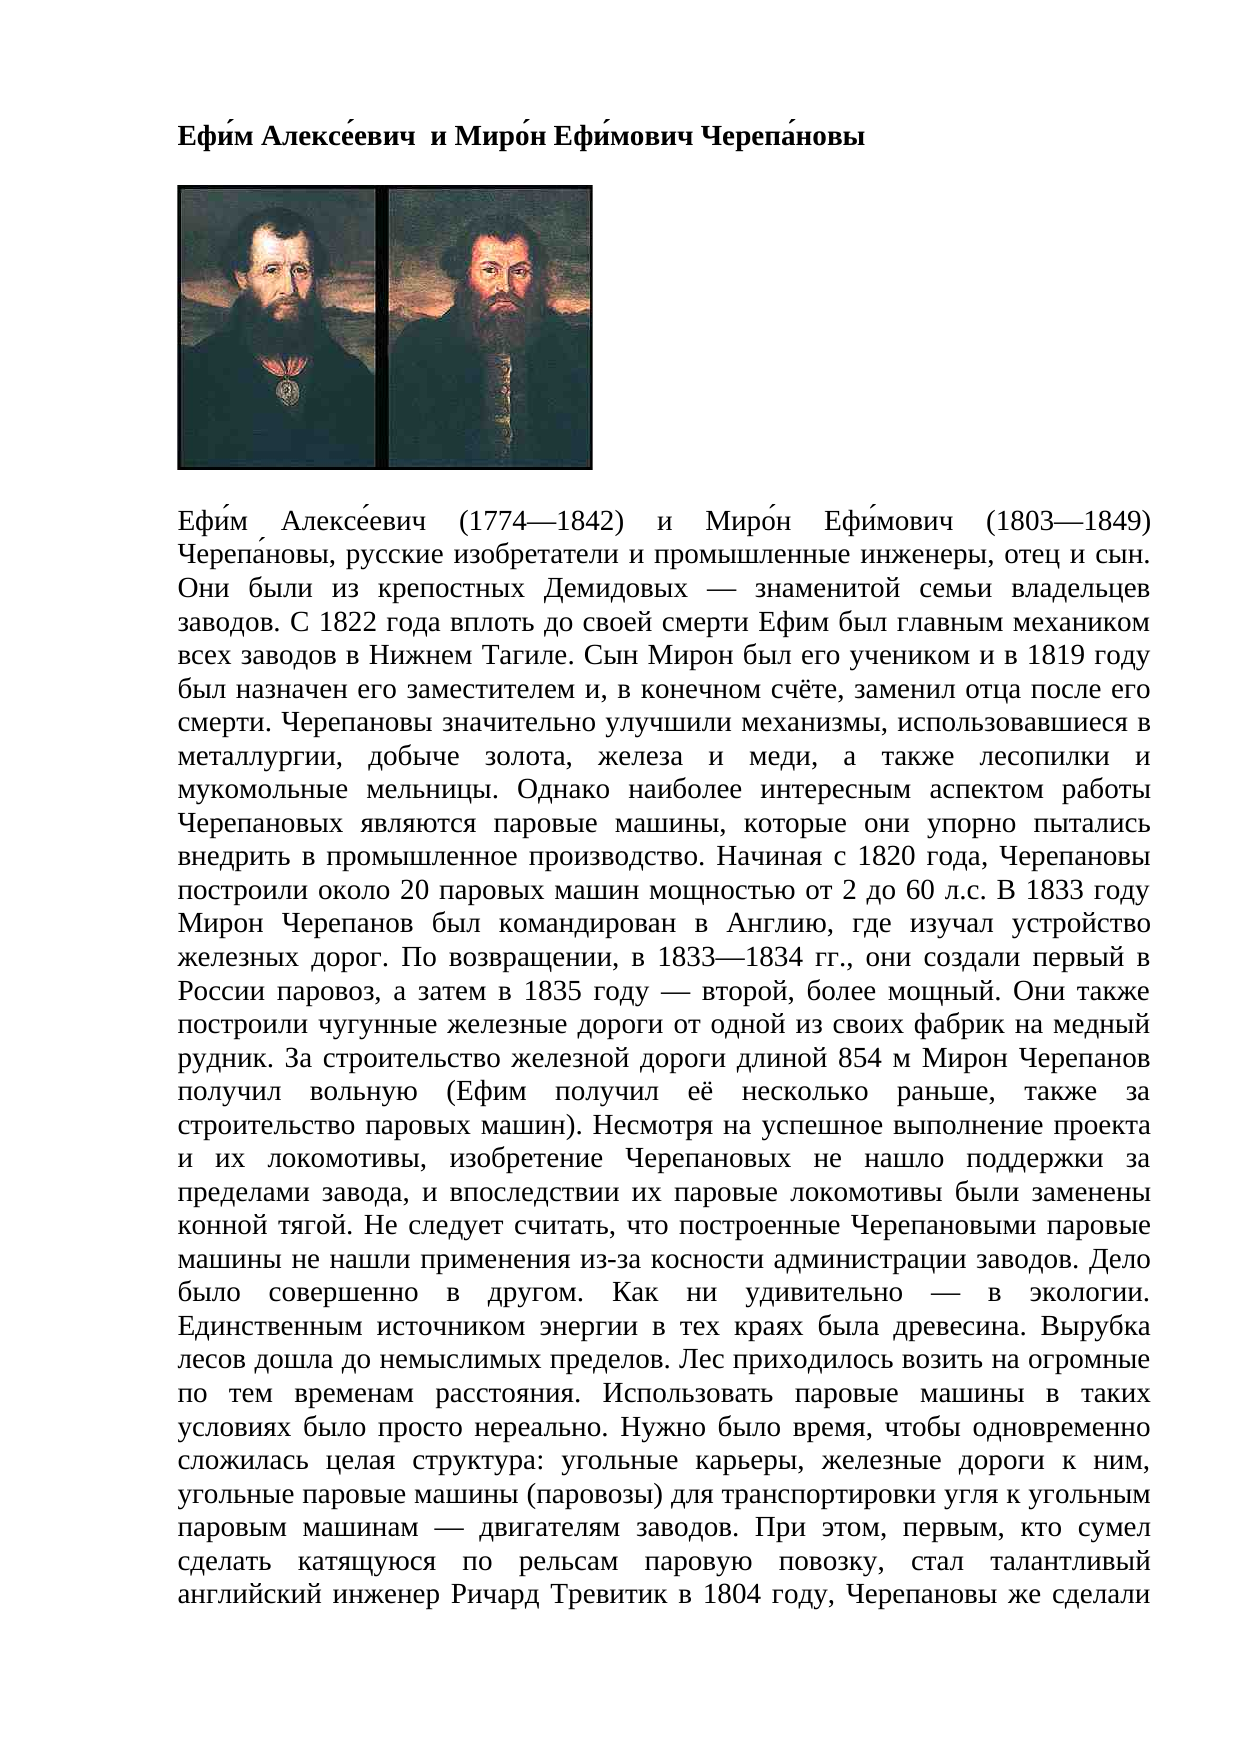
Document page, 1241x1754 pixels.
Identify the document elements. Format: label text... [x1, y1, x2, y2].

picture [177, 185, 593, 470]
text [177, 503, 1152, 1610]
text Ефи́м Алексе́евич и Миро́н Ефи́мович Черепа́новы [177, 118, 1152, 152]
